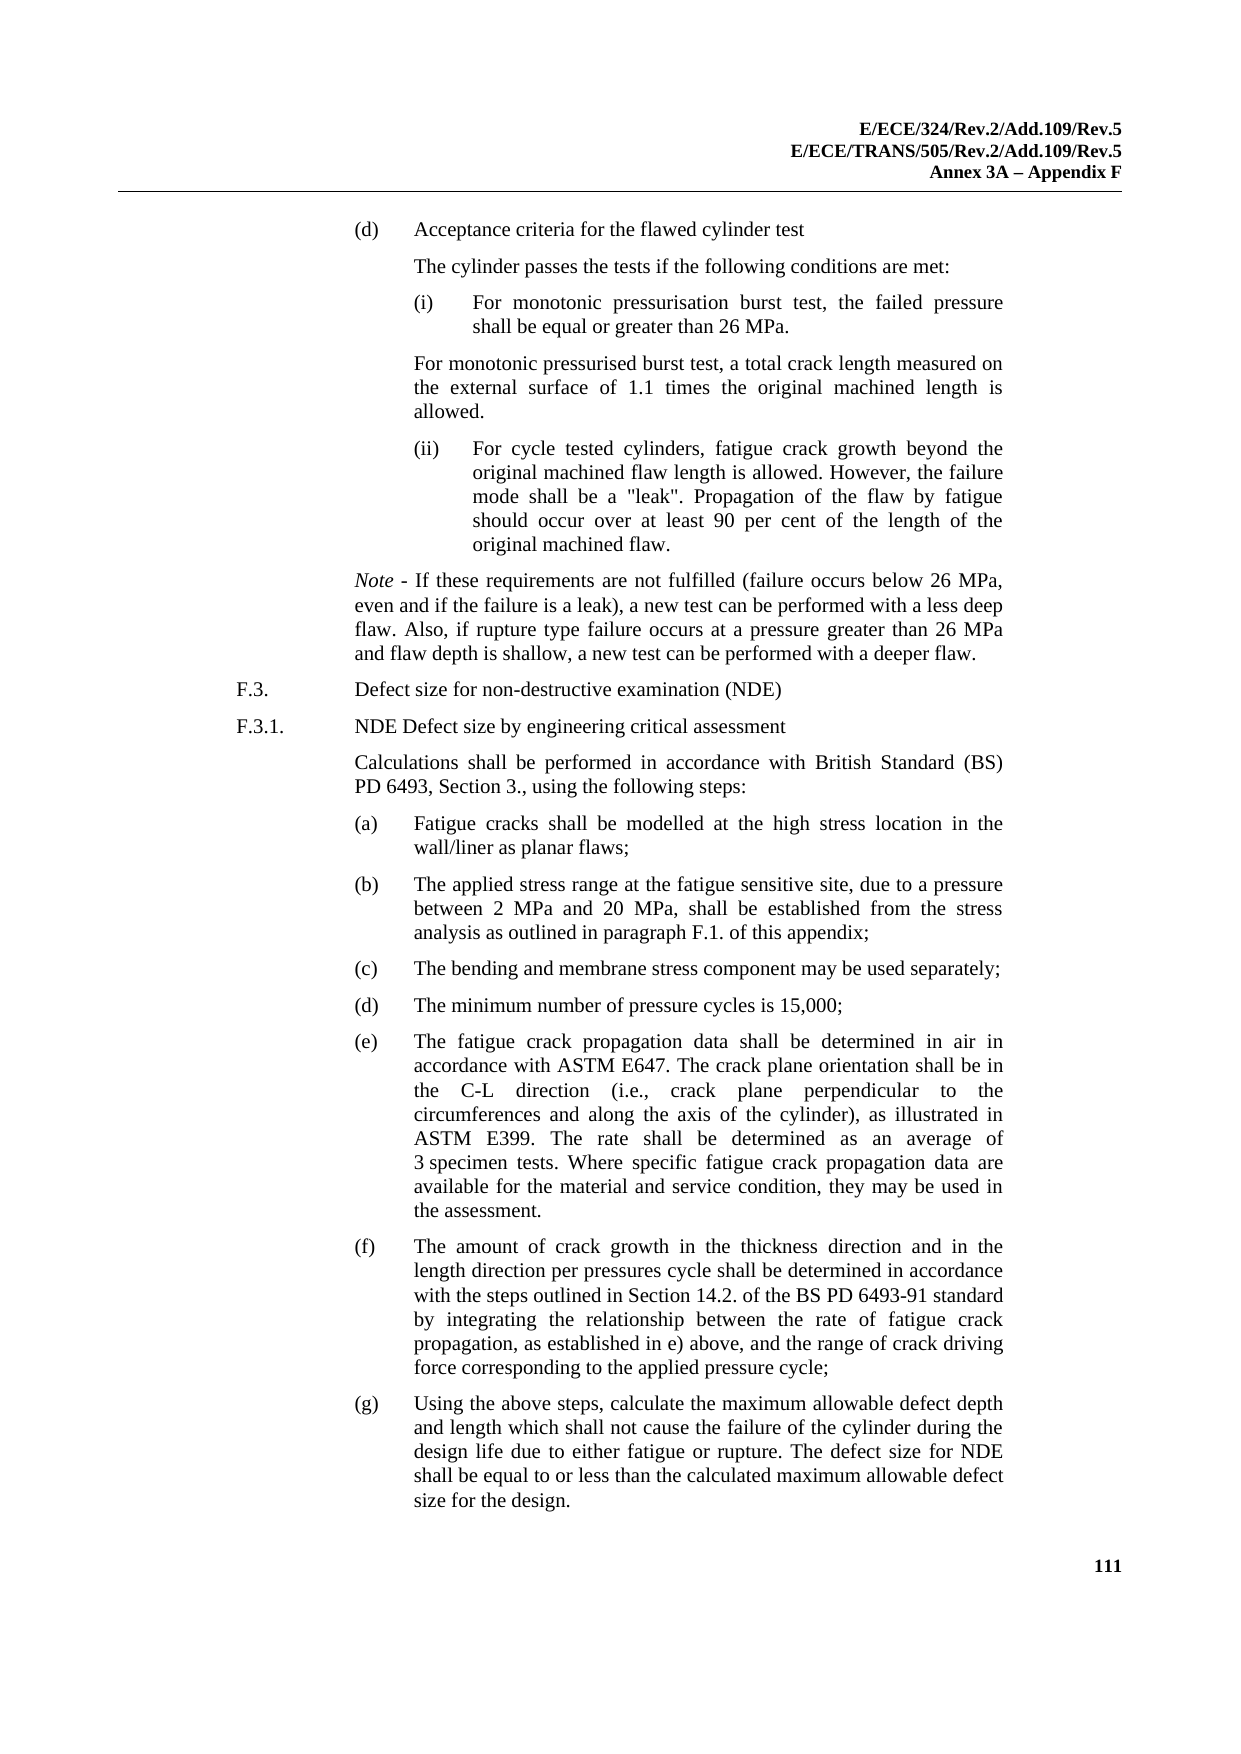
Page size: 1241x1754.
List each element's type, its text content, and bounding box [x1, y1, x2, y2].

text (g) Using the above steps, calculate the maximum allowable defect depth and length which shall not cause the failure of the cylinder during the design life due to either fatigue or rupture. The defect size for NDE shall be equal to or less than the calculated maximum allowable defect size for the design. [354, 1391, 1004, 1512]
text Calculations shall be performed in accordance with British Standard (BS) PD 6493, Section 3., using the following steps: [354, 750, 1004, 798]
text (i) For monotonic pressurisation burst test, the failed pressure shall be equal or greater than 26 MPa. [413, 290, 1004, 338]
text F.3.1. NDE Defect size by engineering critical assessment [236, 714, 1004, 738]
text (e) The fatigue crack propagation data shall be determined in air in accordance with ASTM E647. The crack plane orientation shall be in the C-L direction (i.e., crack plane perpendicular to the circumferences and along the axis of the cylinder), as illustrated in ASTM E399. The rate shall be determined as an average of 3 specimen tests. Where specific fatigue crack propagation data are available for the material and service condition, they may be used in the assessment. [354, 1029, 1004, 1222]
text (f) The amount of crack growth in the thickness direction and in the length direction per pressures cycle shall be determined in accordance with the steps outlined in Section 14.2. of the BS PD 6493-91 standard by integrating the relationship between the rate of fatigue crack propagation, as established in e) above, and the range of crack driving force corresponding to the applied pressure cycle; [354, 1234, 1004, 1379]
text (d) The minimum number of pressure cycles is 15,000; [354, 993, 1004, 1017]
text F.3. Defect size for non-destructive examination (NDE) [236, 677, 1004, 701]
text Note - If these requirements are not fulfilled (failure occurs below 26 MPa, even and if the failure is a leak), a new test can be performed with a less deep flaw. Also, if rupture type failure occurs at a pressure greater than 26 MPa and flaw depth is shallow, a new test can be performed with a deeper flaw. [354, 568, 1004, 665]
text (a) Fatigue cracks shall be modelled at the high stress location in the wall/liner as planar flaws; [354, 811, 1004, 859]
text (b) The applied stress range at the fatigue sensitive site, due to a pressure between 2 MPa and 20 MPa, shall be established from the stress analysis as outlined in paragraph F.1. of this appendix; [354, 872, 1004, 944]
text For monotonic pressurised burst test, a total crack length measured on the external surface of 1.1 times the original machined length is allowed. [413, 351, 1004, 423]
text (d) Acceptance criteria for the flawed cylinder test [354, 217, 1004, 241]
text The cylinder passes the tests if the following conditions are met: [413, 254, 1004, 278]
text (ii) For cycle tested cylinders, fatigue crack growth beyond the original machined flaw length is allowed. However, the failure mode shall be a "leak". Propagation of the flaw by fatigue should occur over at least 90 per cent of the length of the original machined flaw. [413, 436, 1004, 556]
text (c) The bending and membrane stress component may be used separately; [354, 956, 1004, 980]
